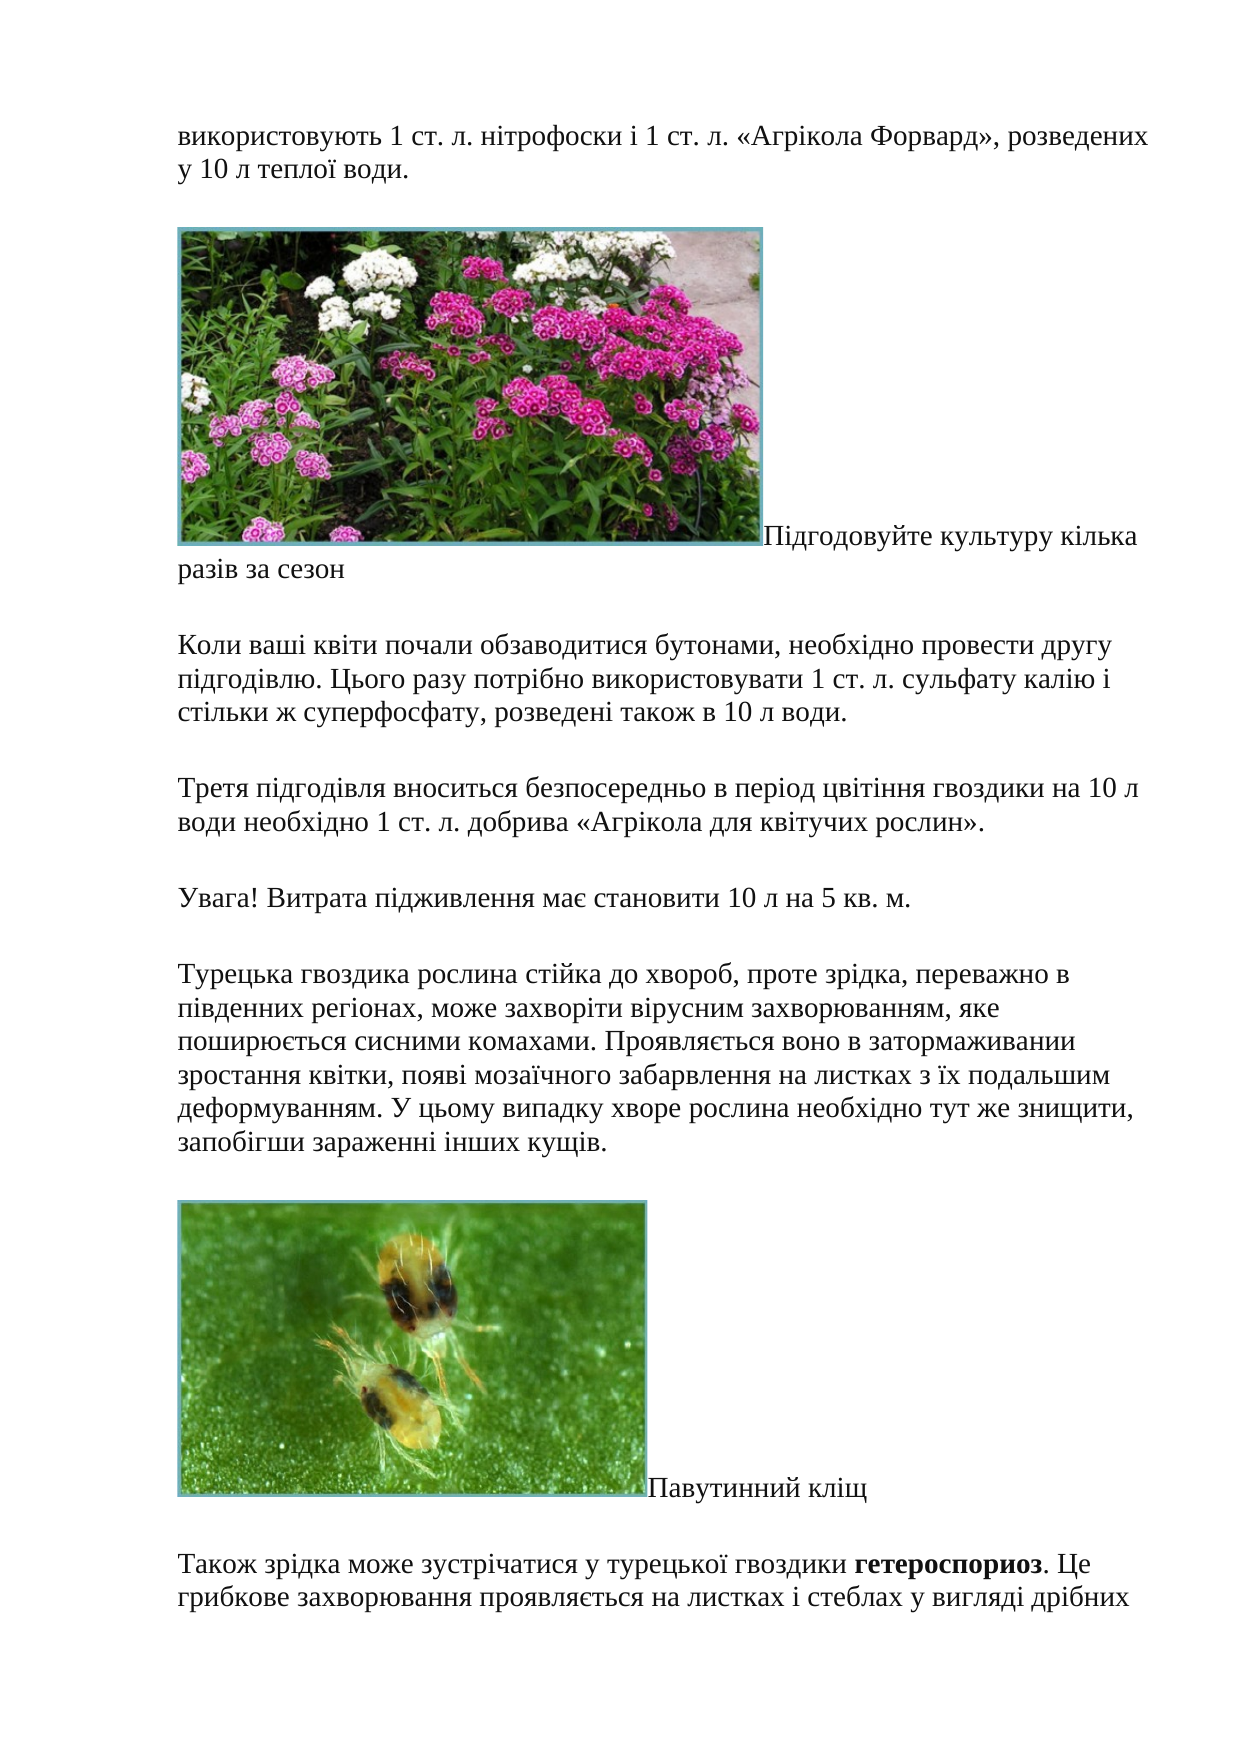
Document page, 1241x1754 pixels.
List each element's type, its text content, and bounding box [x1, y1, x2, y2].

text Увага! Витрата підживлення має становити 10 л на 5 кв. м. [177, 880, 1152, 914]
picture [177, 227, 764, 546]
text Турецька гвоздика рослина стійка до хвороб, проте зрідка, переважно в південних регіонах, може захворіти вірусним захворюванням, яке поширюється сисними комахами. Проявляється воно в затормаживании зростання квітки, появі мозаїчного забарвлення на листках з їх подальшим деформуванням. У цьому випадку хворе рослина необхідно тут же знищити, запобігши зараженні інших кущів. [177, 956, 1152, 1157]
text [177, 1546, 1152, 1613]
picture [177, 1200, 648, 1497]
text Коли ваші квіти почали обзаводитися бутонами, необхідно провести другу підгодівлю. Цього разу потрібно використовувати 1 ст. л. сульфату калію і стільки ж суперфосфату, розведені також в 10 л води. [177, 627, 1152, 728]
text Третя підгодівля вноситься безпосередньо в період цвітіння гвоздики на 10 л води необхідно 1 ст. л. добрива «Агрікола для квітучих рослин». [177, 771, 1152, 838]
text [177, 118, 1152, 185]
